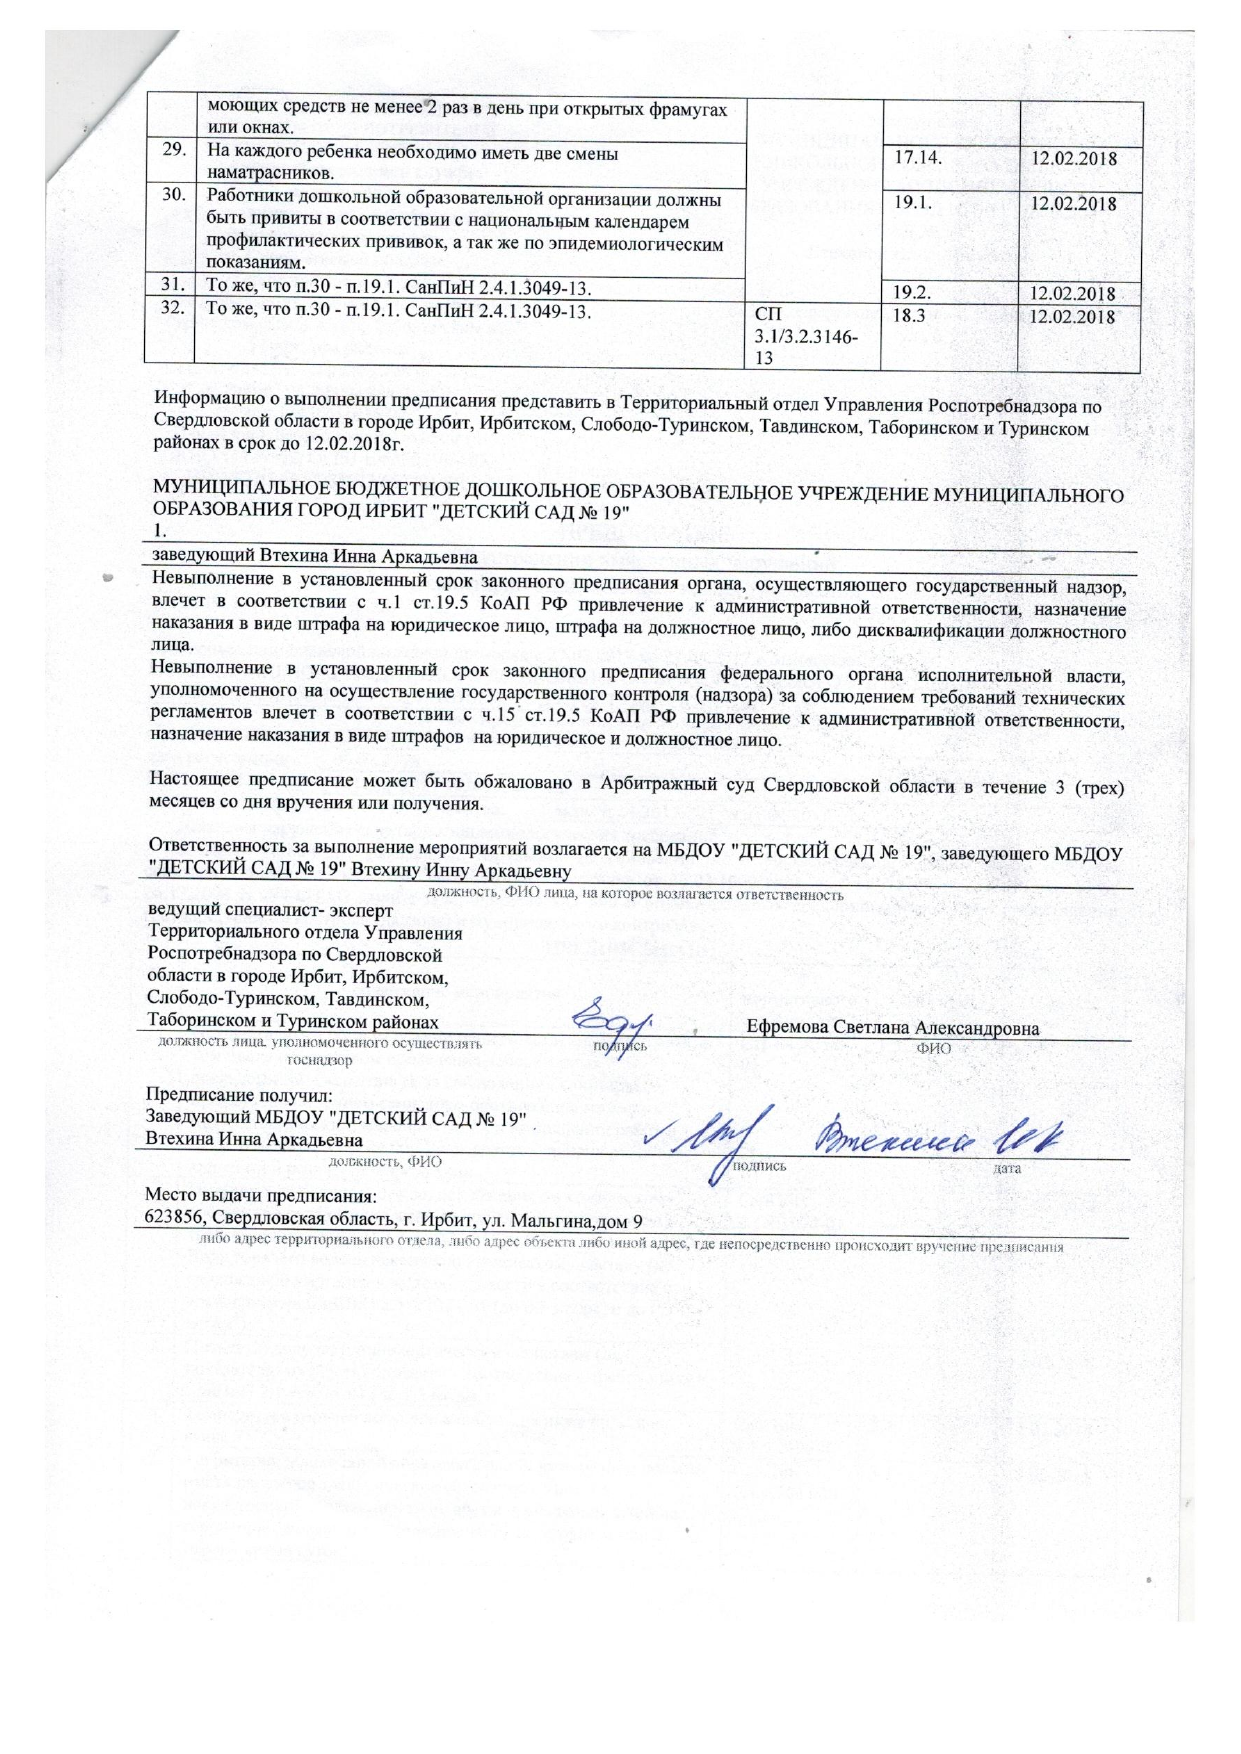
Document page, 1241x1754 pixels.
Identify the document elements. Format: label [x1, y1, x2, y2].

picture [29, 14, 1211, 1639]
